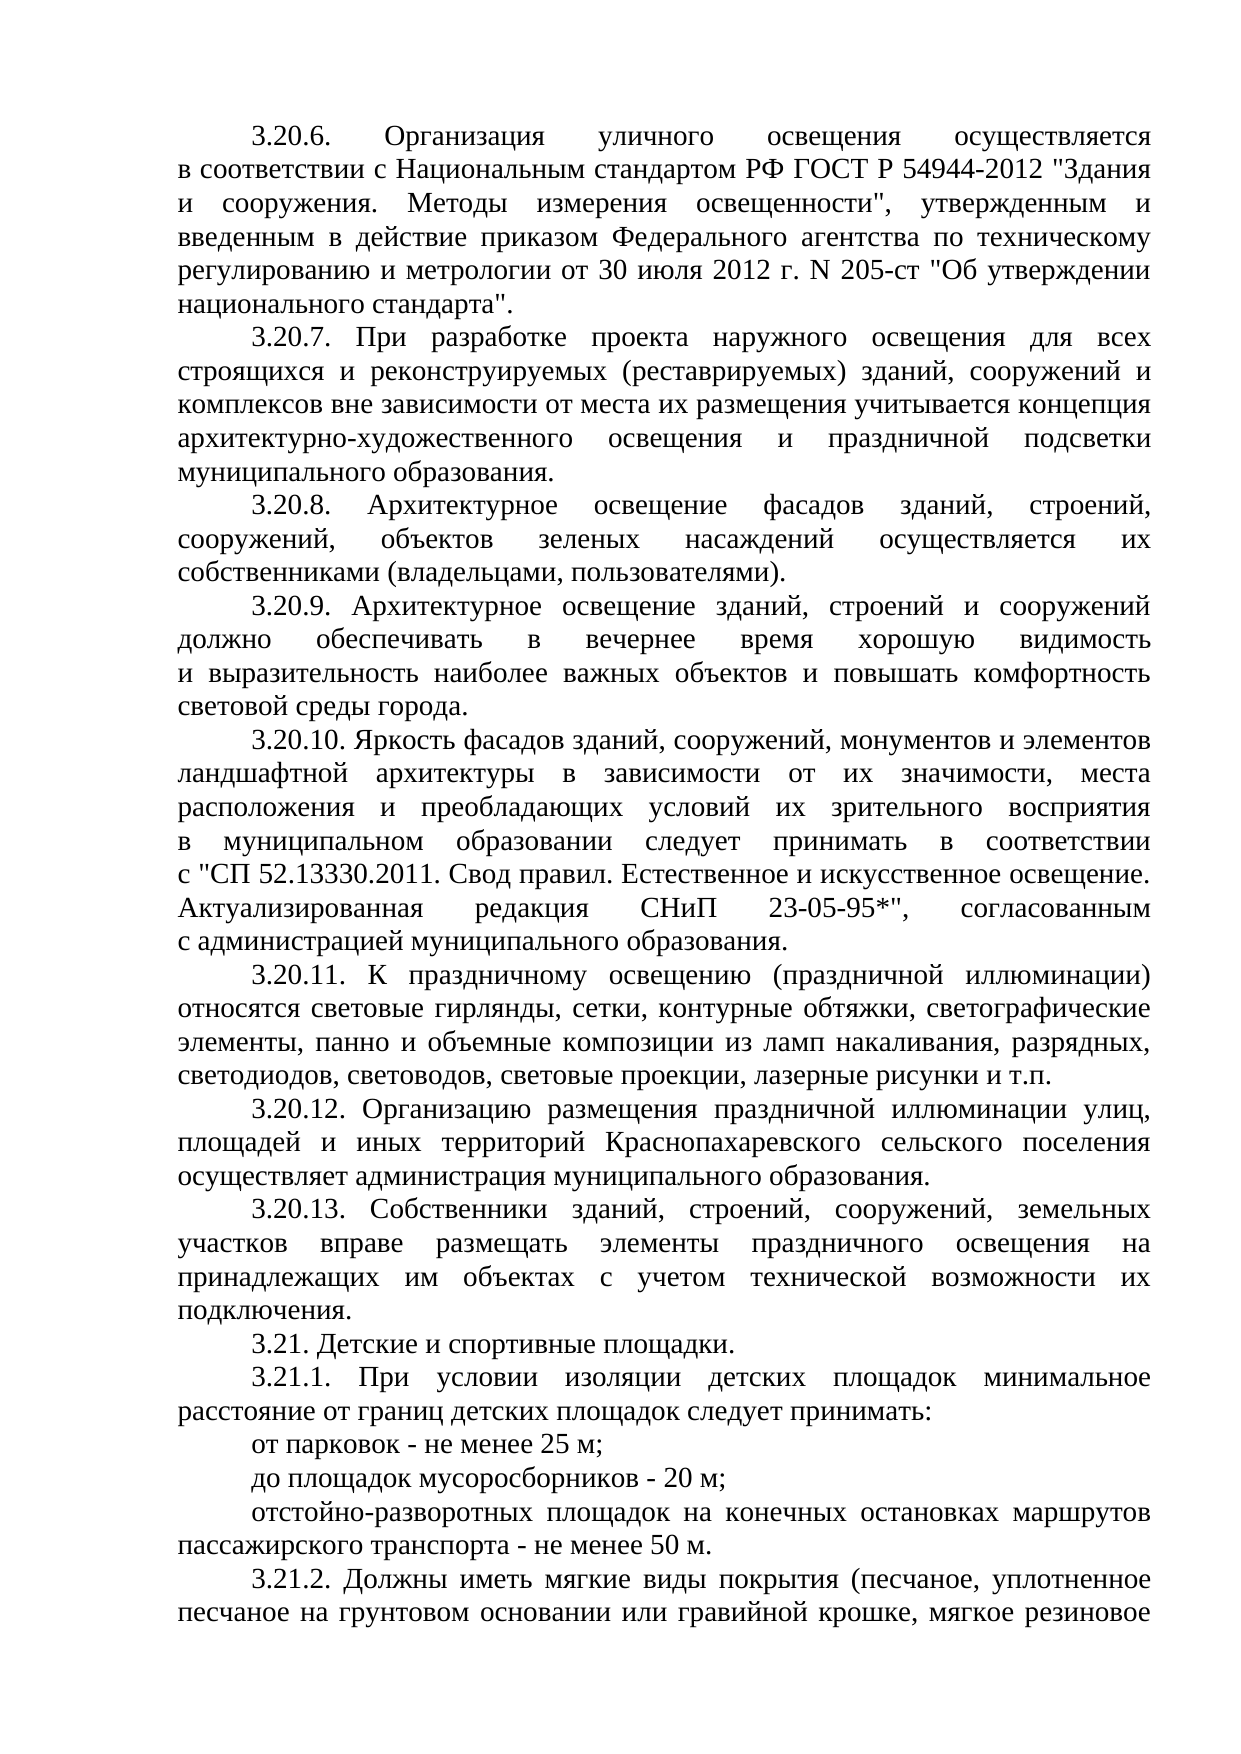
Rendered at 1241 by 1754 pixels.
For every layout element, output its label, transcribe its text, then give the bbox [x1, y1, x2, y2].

text 3.20.13. Собственники зданий, строений, сооружений, земельных участков вправе размещать элементы праздничного освещения на принадлежащих им объектах с учетом технической возможности их подключения. [177, 1192, 1152, 1326]
text 3.20.6. Организация уличного освещения осуществляется в соответствии с Национальным стандартом РФ ГОСТ Р 54944-2012 "Здания и сооружения. Методы измерения освещенности", утвержденным и введенным в действие приказом Федерального агентства по техническому регулированию и метрологии от 30 июля 2012 г. N 205-ст "Об утверждении национального стандарта". [177, 118, 1152, 319]
text 3.20.12. Организацию размещения праздничной иллюминации улиц, площадей и иных территорий Краснопахаревского сельского поселения осуществляет администрация муниципального образования. [177, 1091, 1152, 1192]
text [177, 1561, 1152, 1628]
text 3.21.1. При условии изоляции детских площадок минимальное расстояние от границ детских площадок следует принимать: [177, 1359, 1152, 1427]
text 3.20.11. К праздничному освещению (праздничной иллюминации) относятся световые гирлянды, сетки, контурные обтяжки, светографические элементы, панно и объемные композиции из ламп накаливания, разрядных, светодиодов, световодов, световые проекции, лазерные рисунки и т.п. [177, 957, 1152, 1091]
text 3.20.7. При разработке проекта наружного освещения для всех строящихся и реконструируемых (реставрируемых) зданий, сооружений и комплексов вне зависимости от места их размещения учитывается концепция архитектурно-художественного освещения и праздничной подсветки муниципального образования. [177, 319, 1152, 487]
text до площадок мусоросборников - 20 м; [177, 1460, 1152, 1494]
text 3.20.8. Архитектурное освещение фасадов зданий, строений, сооружений, объектов зеленых насаждений осуществляется их собственниками (владельцами, пользователями). [177, 487, 1152, 588]
text отстойно-разворотных площадок на конечных остановках маршрутов пассажирского транспорта - не менее 50 м. [177, 1494, 1152, 1561]
text от парковок - не менее 25 м; [177, 1427, 1152, 1460]
text 3.21. Детские и спортивные площадки. [177, 1326, 1152, 1359]
text 3.20.10. Яркость фасадов зданий, сооружений, монументов и элементов ландшафтной архитектуры в зависимости от их значимости, места расположения и преобладающих условий их зрительного восприятия в муниципальном образовании следует принимать в соответствии с "СП 52.13330.2011. Свод правил. Естественное и искусственное освещение. Актуализированная редакция СНиП 23-05-95*", согласованным с администрацией муниципального образования. [177, 722, 1152, 957]
text 3.20.9. Архитектурное освещение зданий, строений и сооружений должно обеспечивать в вечернее время хорошую видимость и выразительность наиболее важных объектов и повышать комфортность световой среды города. [177, 588, 1152, 722]
